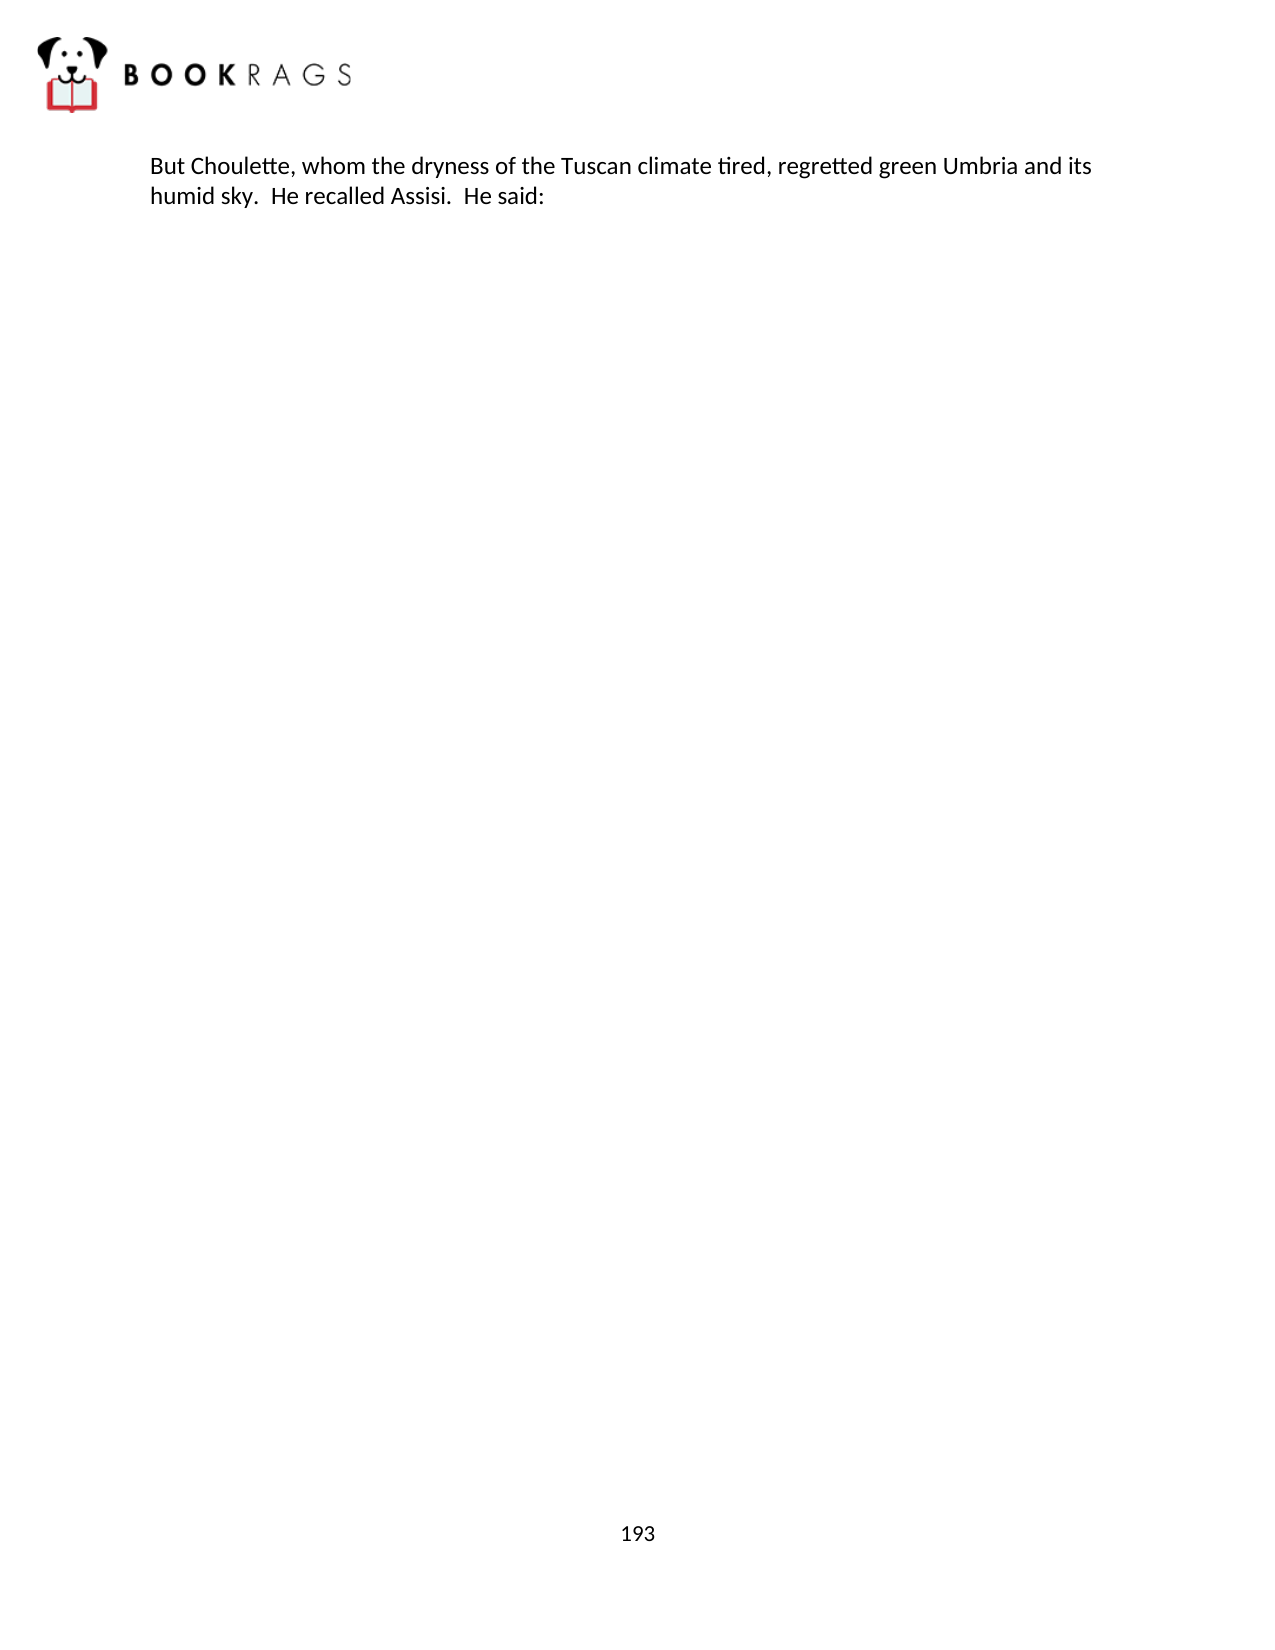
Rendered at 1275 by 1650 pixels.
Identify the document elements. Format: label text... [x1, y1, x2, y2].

picture [37, 37, 351, 113]
text But Choulette, whom the dryness of the Tuscan climate tired, regretted green Umbria and its humid sky. He recalled Assisi. He said: [150, 150, 1125, 211]
